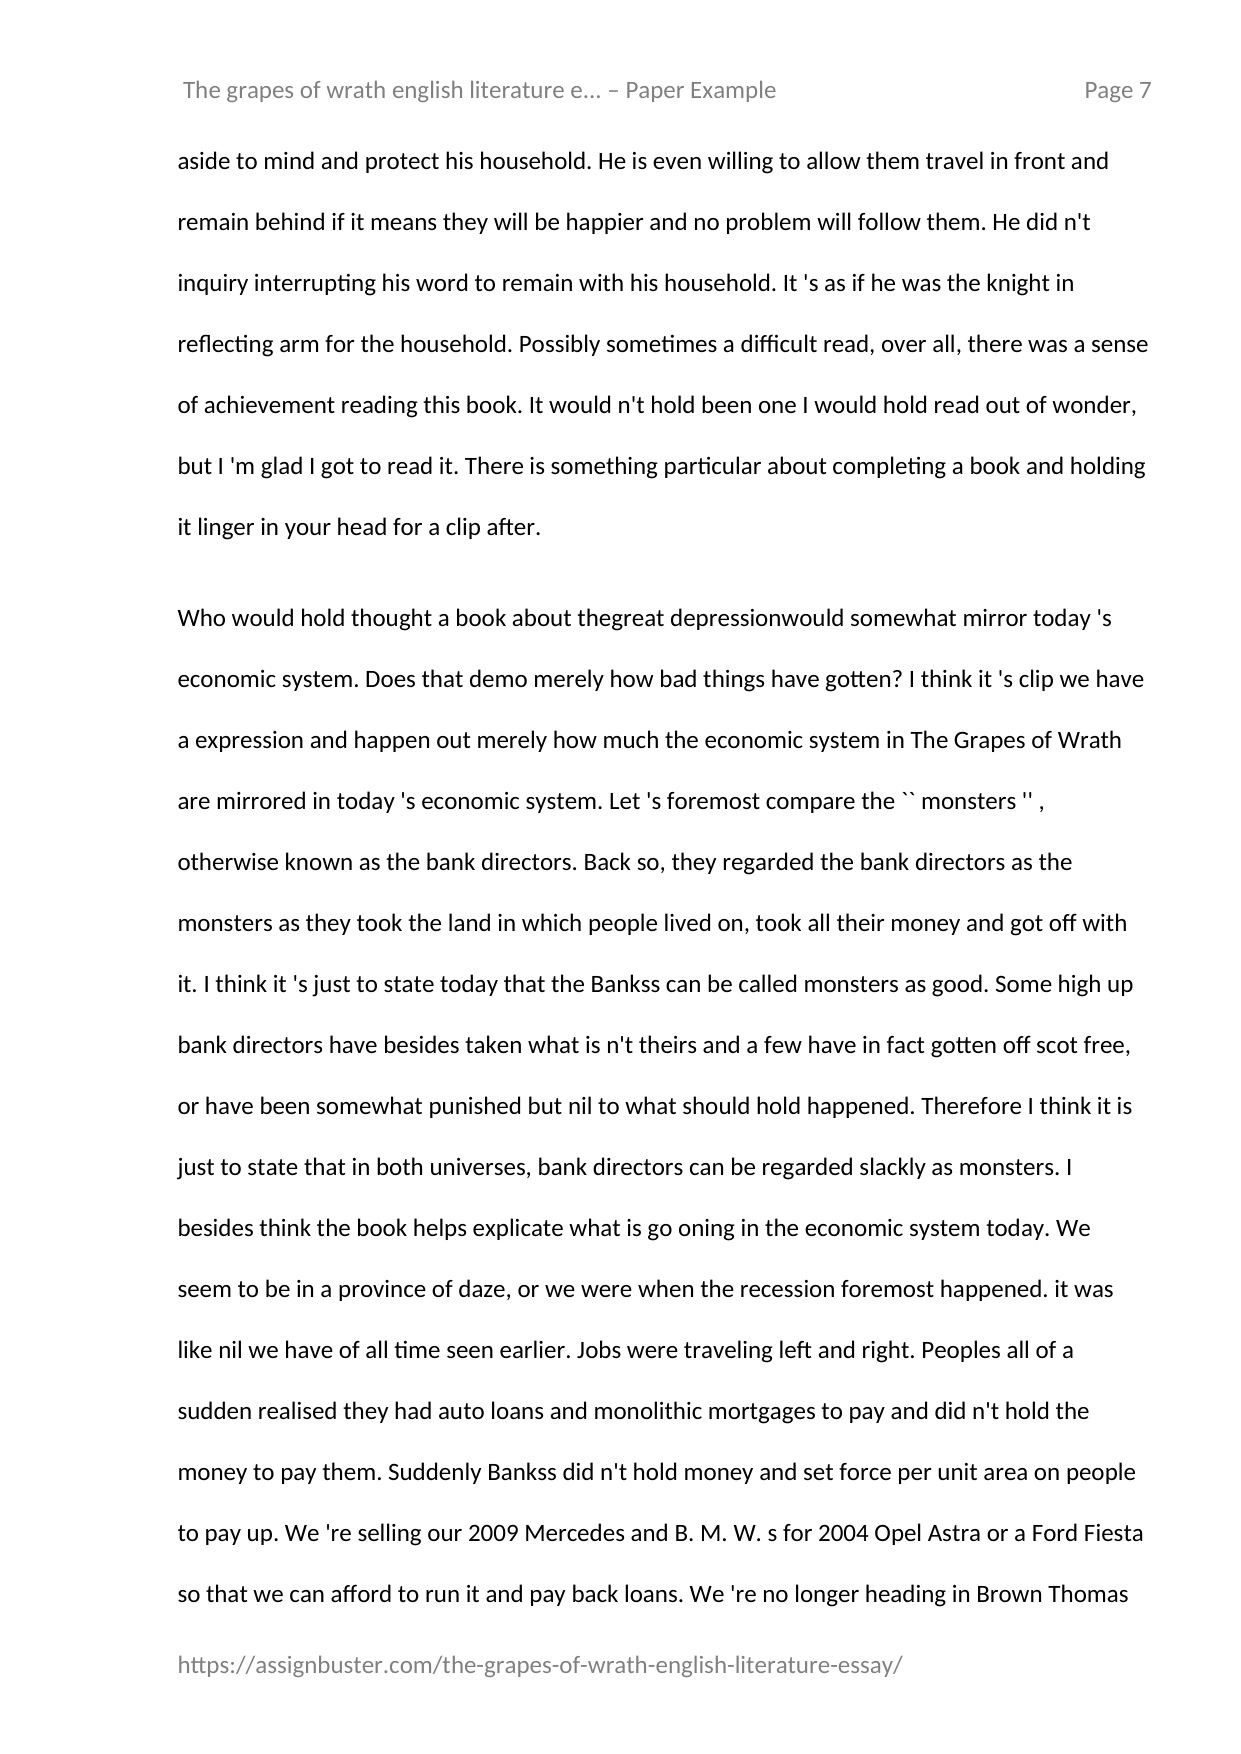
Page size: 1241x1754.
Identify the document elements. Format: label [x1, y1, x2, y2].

text [177, 602, 1152, 1609]
text [177, 145, 1152, 542]
